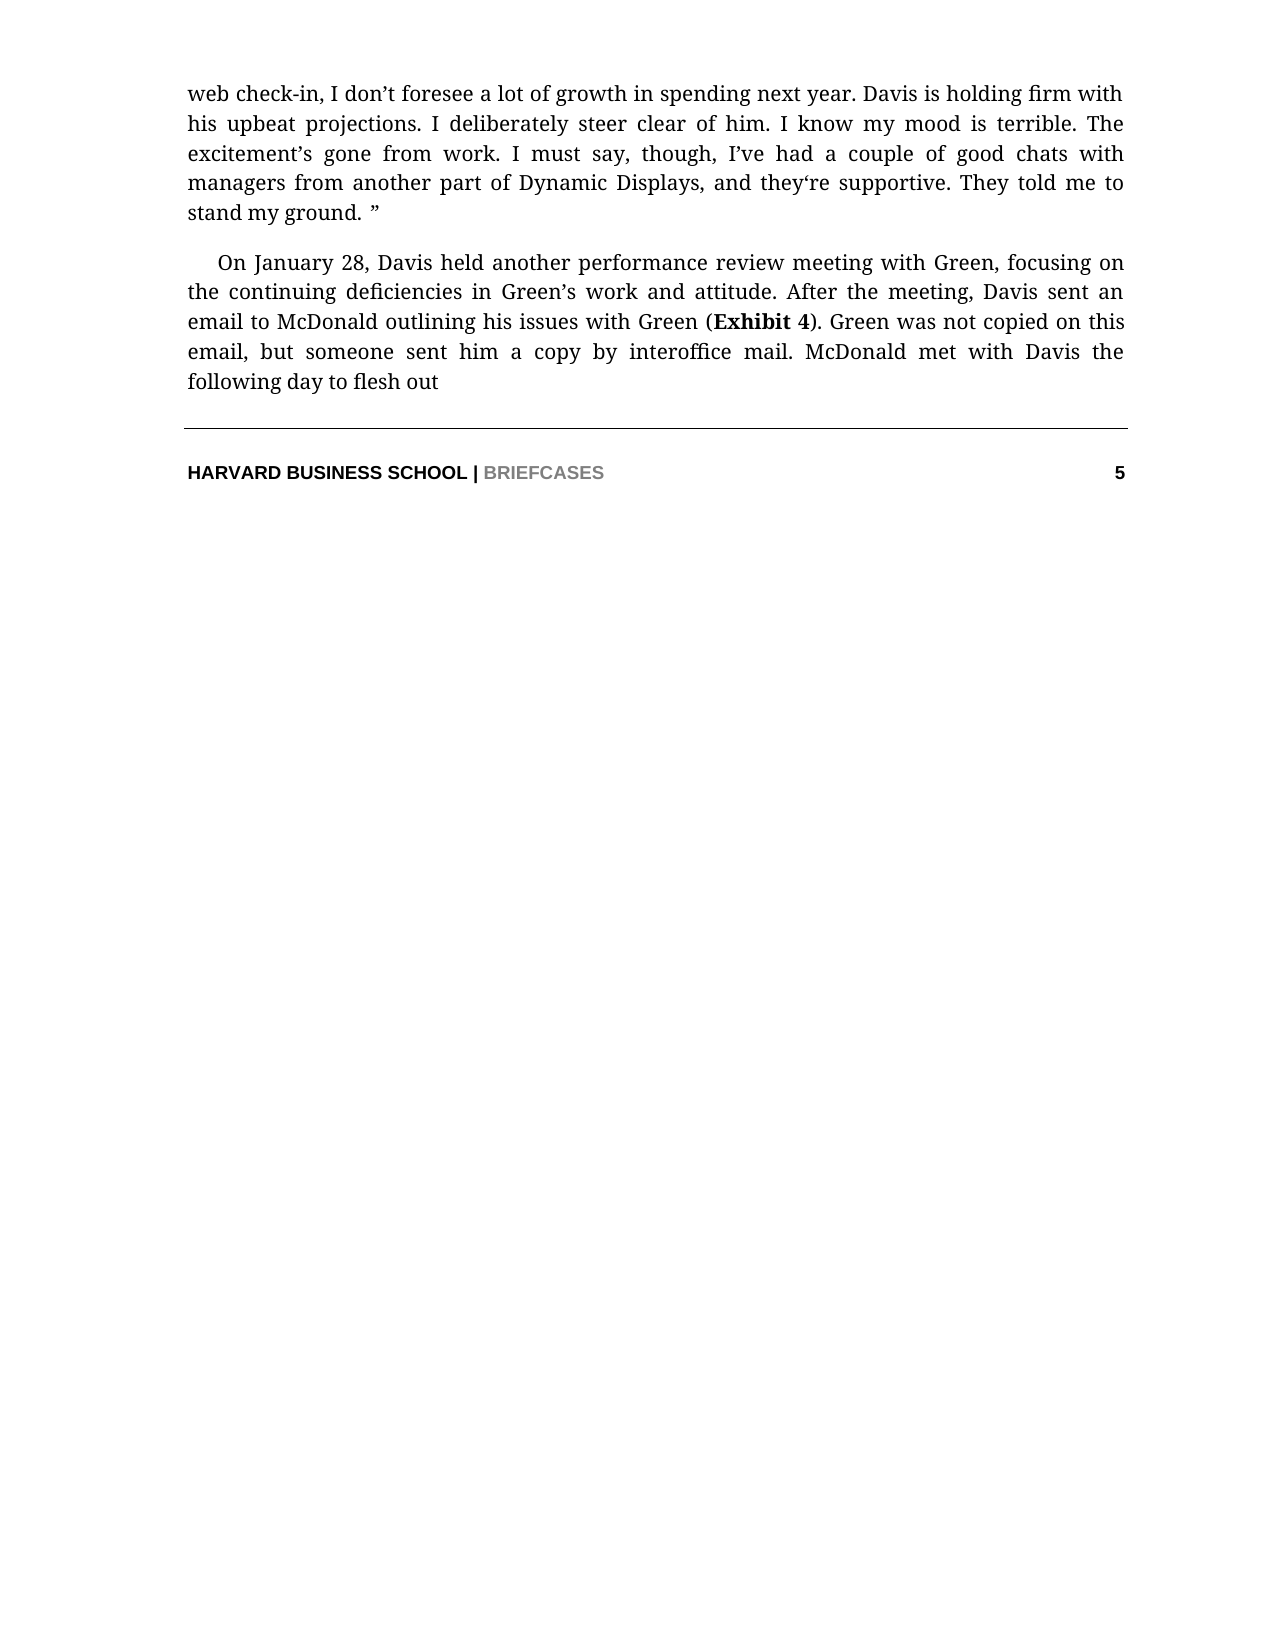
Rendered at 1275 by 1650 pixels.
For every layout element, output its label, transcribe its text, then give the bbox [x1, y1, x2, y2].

text On January 28, Davis held another performance review meeting with Green, focusing on the continuing deficiencies in Green’s work and attitude. After the meeting, Davis sent an email to McDonald outlining his issues with Green (Exhibit 4). Green was not copied on this email, but someone sent him a copy by interoffice mail. McDonald met with Davis the following day to flesh out [187, 248, 1125, 395]
text HARVARD BUSINESS SCHOOL | BRIEFCASES 5 [187, 463, 1139, 484]
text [187, 79, 1125, 227]
